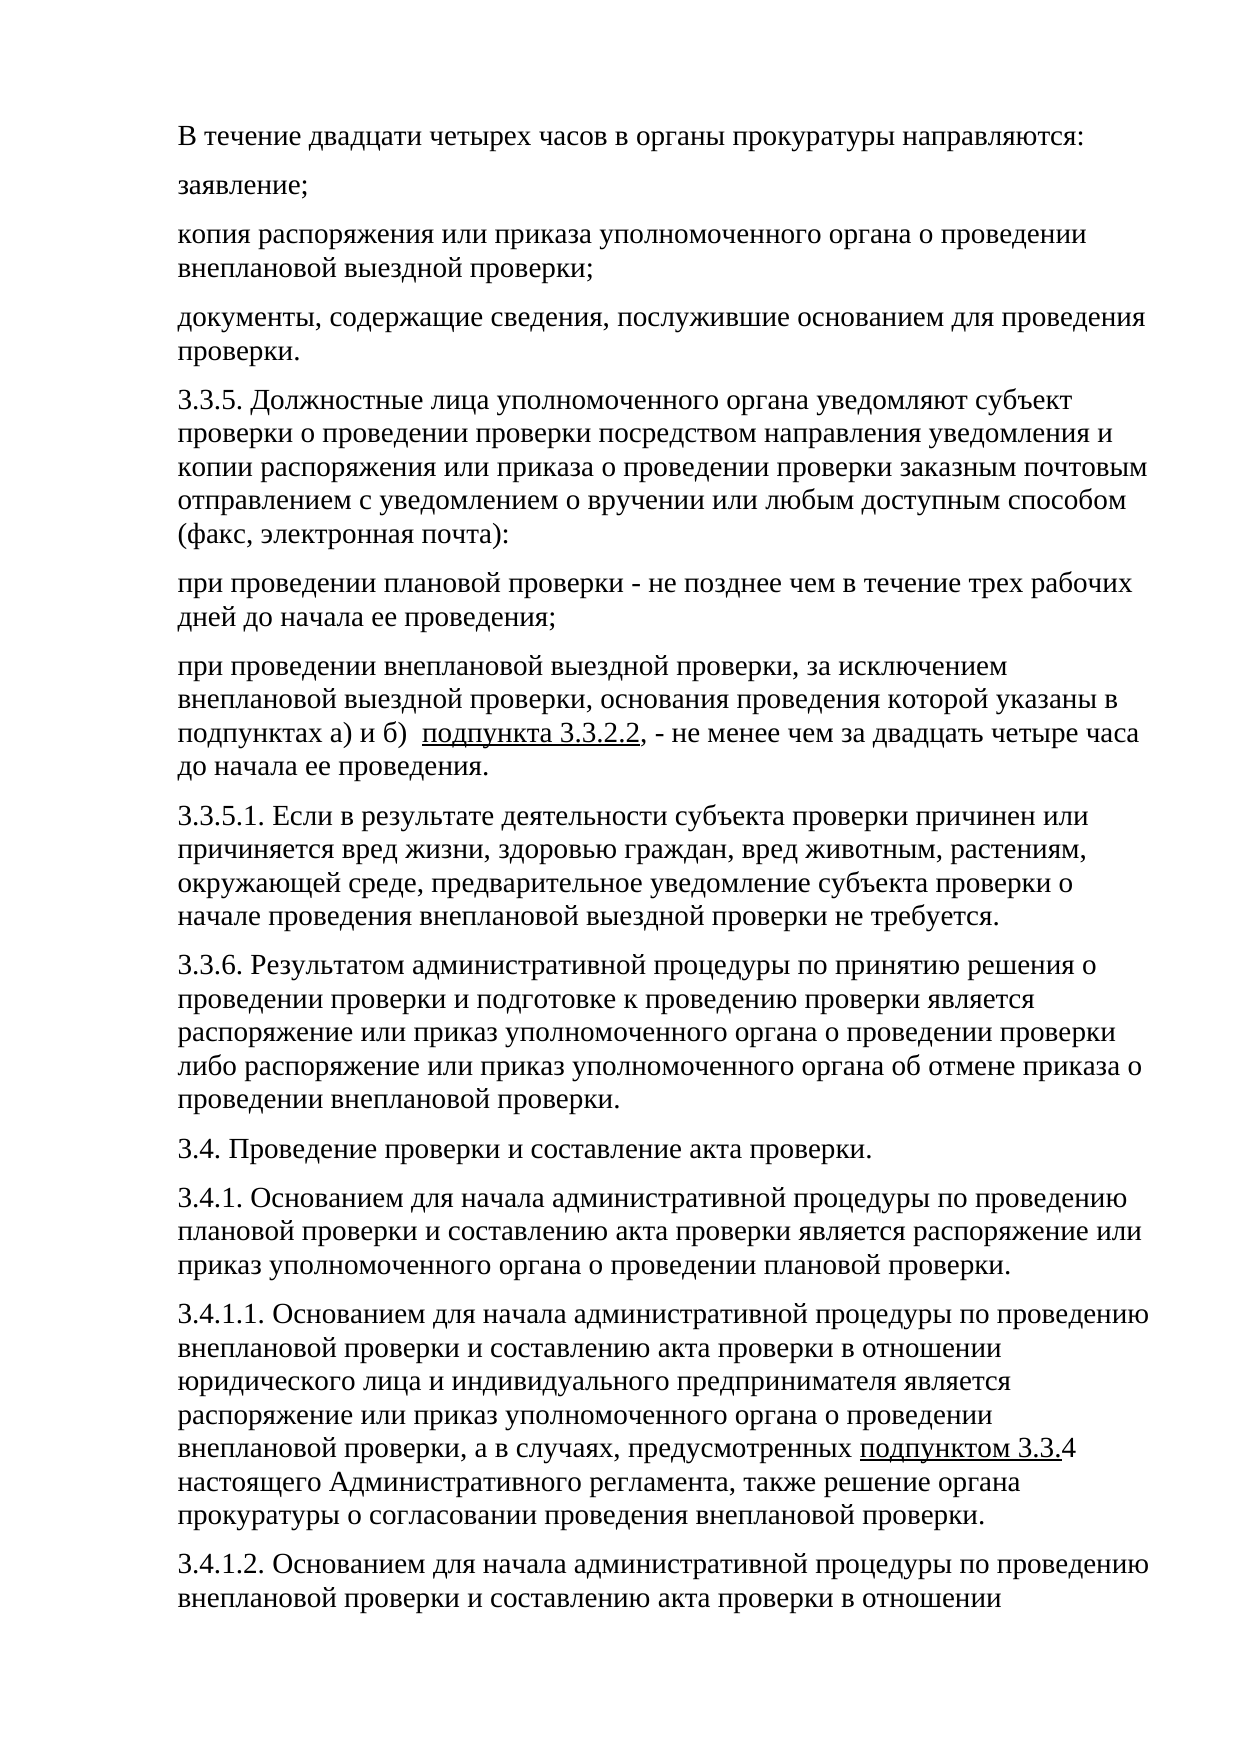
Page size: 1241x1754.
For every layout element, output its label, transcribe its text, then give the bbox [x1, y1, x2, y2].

text 3.4. Проведение проверки и составление акта проверки. [177, 1131, 1152, 1164]
text 3.4.1. Основанием для начала административной процедуры по проведению плановой проверки и составлению акта проверки является распоряжение или приказ уполномоченного органа о проведении плановой проверки. [177, 1180, 1152, 1281]
text при проведении внеплановой выездной проверки, за исключением внеплановой выездной проверки, основания проведения которой указаны в подпунктах а) и б) подпункта 3.3.2.2, - не менее чем за двадцать четыре часа до начала ее проведения. [177, 648, 1152, 782]
text В течение двадцати четырех часов в органы прокуратуры направляются: [177, 118, 1152, 152]
text документы, содержащие сведения, послужившие основанием для проведения проверки. [177, 299, 1152, 366]
text заявление; [177, 167, 1152, 201]
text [177, 1547, 1152, 1614]
text 3.3.5. Должностные лица уполномоченного органа уведомляют субъект проверки о проведении проверки посредством направления уведомления и копии распоряжения или приказа о проведении проверки заказным почтовым отправлением с уведомлением о вручении или любым доступным способом (факс, электронная почта): [177, 382, 1152, 549]
text 3.4.1.1. Основанием для начала административной процедуры по проведению внеплановой проверки и составлению акта проверки в отношении юридического лица и индивидуального предпринимателя является распоряжение или приказ уполномоченного органа о проведении внеплановой проверки, а в случаях, предусмотренных подпунктом 3.3.4 настоящего Административного регламента, также решение органа прокуратуры о согласовании проведения внеплановой проверки. [177, 1296, 1152, 1531]
text 3.3.6. Результатом административной процедуры по принятию решения о проведении проверки и подготовке к проведению проверки является распоряжение или приказ уполномоченного органа о проведении проверки либо распоряжение или приказ уполномоченного органа об отмене приказа о проведении внеплановой проверки. [177, 947, 1152, 1115]
text при проведении плановой проверки - не позднее чем в течение трех рабочих дней до начала ее проведения; [177, 565, 1152, 632]
text 3.3.5.1. Если в результате деятельности субъекта проверки причинен или причиняется вред жизни, здоровью граждан, вред животным, растениям, окружающей среде, предварительное уведомление субъекта проверки о начале проведения внеплановой выездной проверки не требуется. [177, 798, 1152, 932]
text копия распоряжения или приказа уполномоченного органа о проведении внеплановой выездной проверки; [177, 216, 1152, 283]
